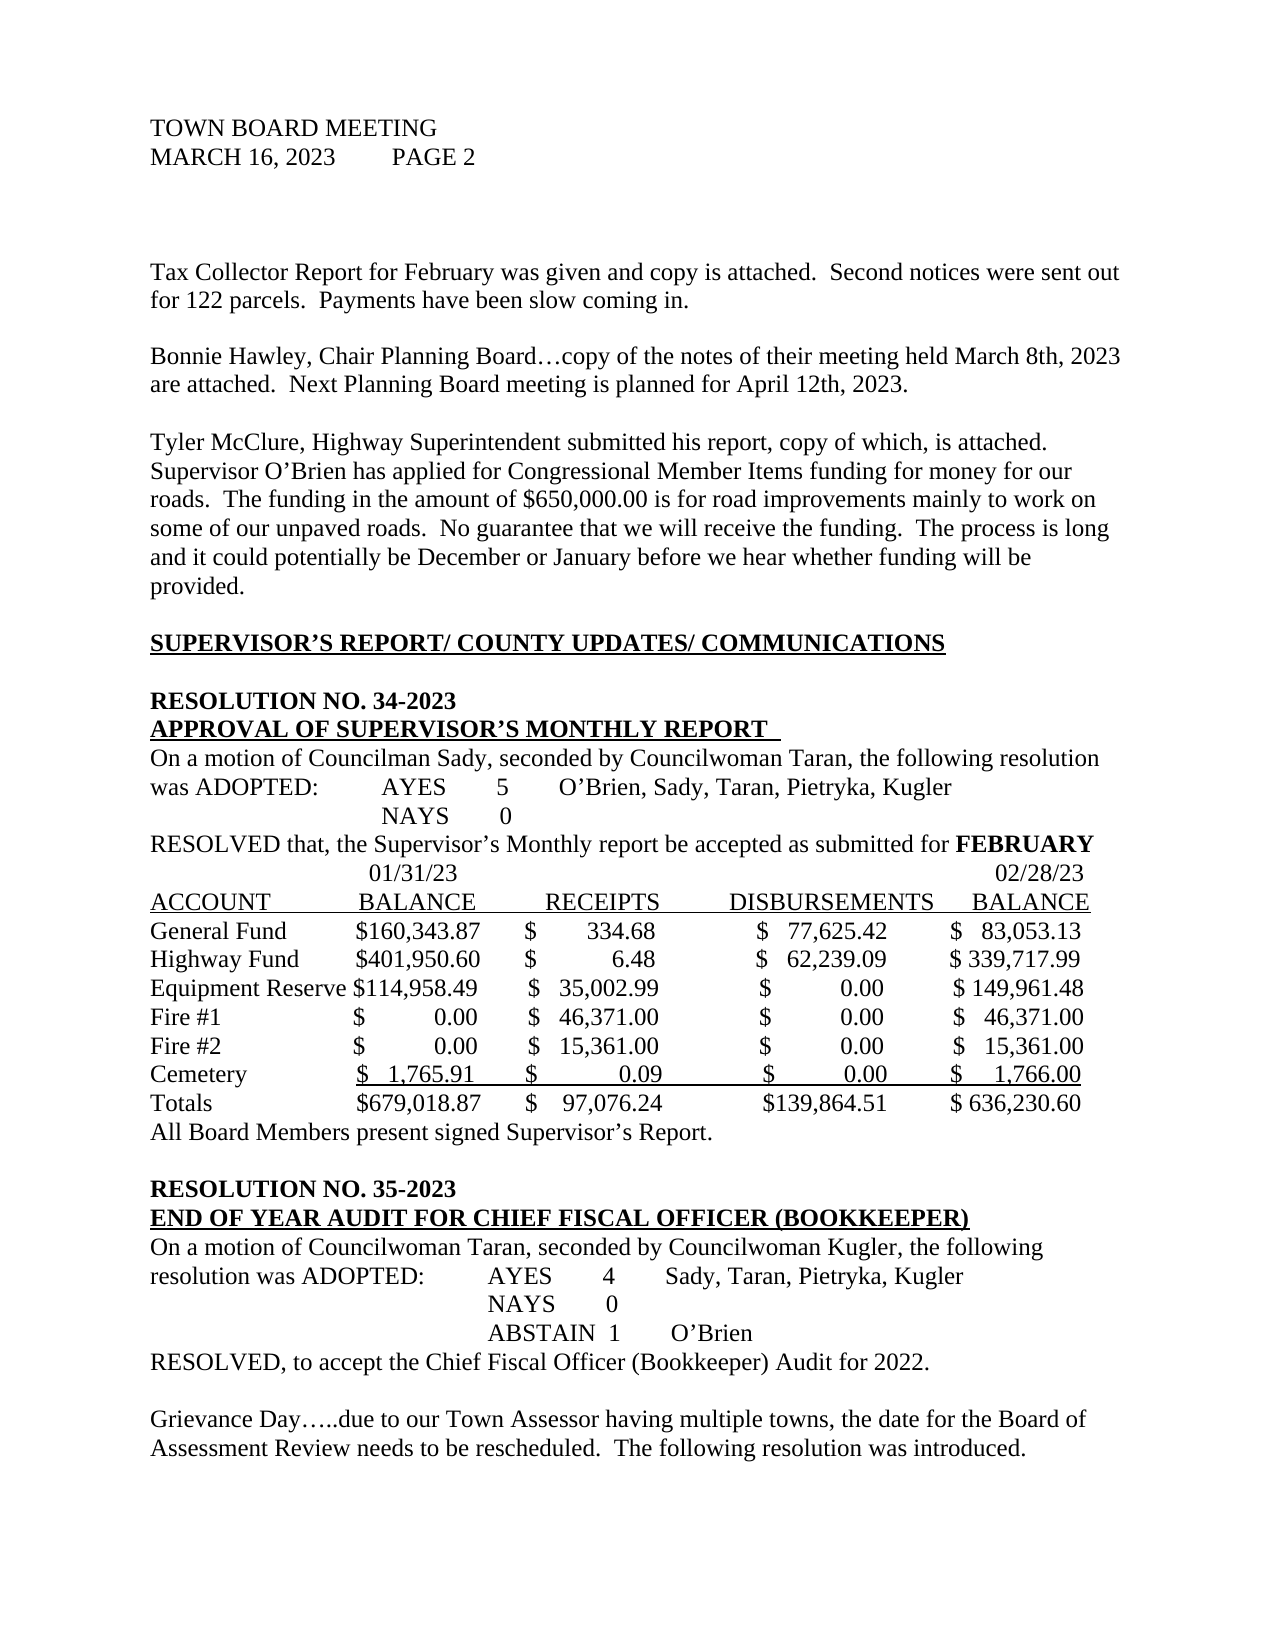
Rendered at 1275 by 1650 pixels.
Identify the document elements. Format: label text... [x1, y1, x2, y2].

text RESOLUTION NO. 35-2023 [150, 1174, 1125, 1203]
text SUPERVISOR’S REPORT/ COUNTY UPDATES/ COMMUNICATIONS [150, 628, 1125, 657]
text Grievance Day…..due to our Town Assessor having multiple towns, the date for the Board of Assessment Review needs to be rescheduled. The following resolution was introduced. [150, 1404, 1125, 1462]
text Tyler McClure, Highway Superintendent submitted his report, copy of which, is attached. [150, 427, 1125, 456]
text All Board Members present signed Supervisor’s Report. [150, 1117, 1125, 1146]
text Tax Collector Report for February was given and copy is attached. Second notices were sent out for 122 parcels. Payments have been slow coming in. [150, 257, 1125, 314]
text NAYS 0 [150, 801, 1125, 829]
text Highway Fund $401,950.60 $ 6.48 $ 62,239.09 $ 339,717.99 [150, 944, 1125, 973]
text Cemetery $ 1,765.91 $ 0.09 $ 0.00 $ 1,766.00 [150, 1059, 1125, 1088]
text TOWN BOARD MEETING [150, 113, 1125, 142]
text ABSTAIN 1 O’Brien [150, 1318, 1125, 1347]
text Fire #2 $ 0.00 $ 15,361.00 $ 0.00 $ 15,361.00 [150, 1031, 1125, 1059]
text END OF YEAR AUDIT FOR CHIEF FISCAL OFFICER (BOOKKEEPER) [150, 1203, 1125, 1232]
text ACCOUNT BALANCE RECEIPTS DISBURSEMENTS BALANCE [150, 887, 1125, 916]
text Supervisor O’Brien has applied for Congressional Member Items funding for money for our roads. The funding in the amount of $650,000.00 is for road improvements mainly to work on some of our unpaved roads. No guarantee that we will receive the funding. The process is long and it could potentially be December or January before we hear whether funding will be provided. [150, 456, 1125, 599]
text Fire #1 $ 0.00 $ 46,371.00 $ 0.00 $ 46,371.00 [150, 1002, 1125, 1031]
text General Fund $160,343.87 $ 334.68 $ 77,625.42 $ 83,053.13 [150, 916, 1125, 944]
text Totals $679,018.87 $ 97,076.24 $139,864.51 $ 636,230.60 [150, 1088, 1125, 1117]
text RESOLUTION NO. 34-2023 [150, 686, 1125, 714]
text Bonnie Hawley, Chair Planning Board…copy of the notes of their meeting held March 8th, 2023 are attached. Next Planning Board meeting is planned for April 12th, 2023. [150, 341, 1125, 398]
text 01/31/23 02/28/23 [150, 858, 1125, 887]
text APPROVAL OF SUPERVISOR’S MONTHLY REPORT [150, 714, 1125, 743]
text Equipment Reserve $114,958.49 $ 35,002.99 $ 0.00 $ 149,961.48 [150, 973, 1125, 1002]
text On a motion of Councilwoman Taran, seconded by Councilwoman Kugler, the following resolution was ADOPTED: AYES 4 Sady, Taran, Pietryka, Kugler [150, 1232, 1125, 1289]
text RESOLVED that, the Supervisor’s Monthly report be accepted as submitted for FEBRUARY [150, 829, 1125, 858]
text NAYS 0 [150, 1289, 1125, 1318]
text RESOLVED, to accept the Chief Fiscal Officer (Bookkeeper) Audit for 2022. [150, 1347, 1125, 1376]
text MARCH 16, 2023 PAGE 2 [150, 142, 1125, 171]
text On a motion of Councilman Sady, seconded by Councilwoman Taran, the following resolution was ADOPTED: AYES 5 O’Brien, Sady, Taran, Pietryka, Kugler [150, 743, 1125, 801]
